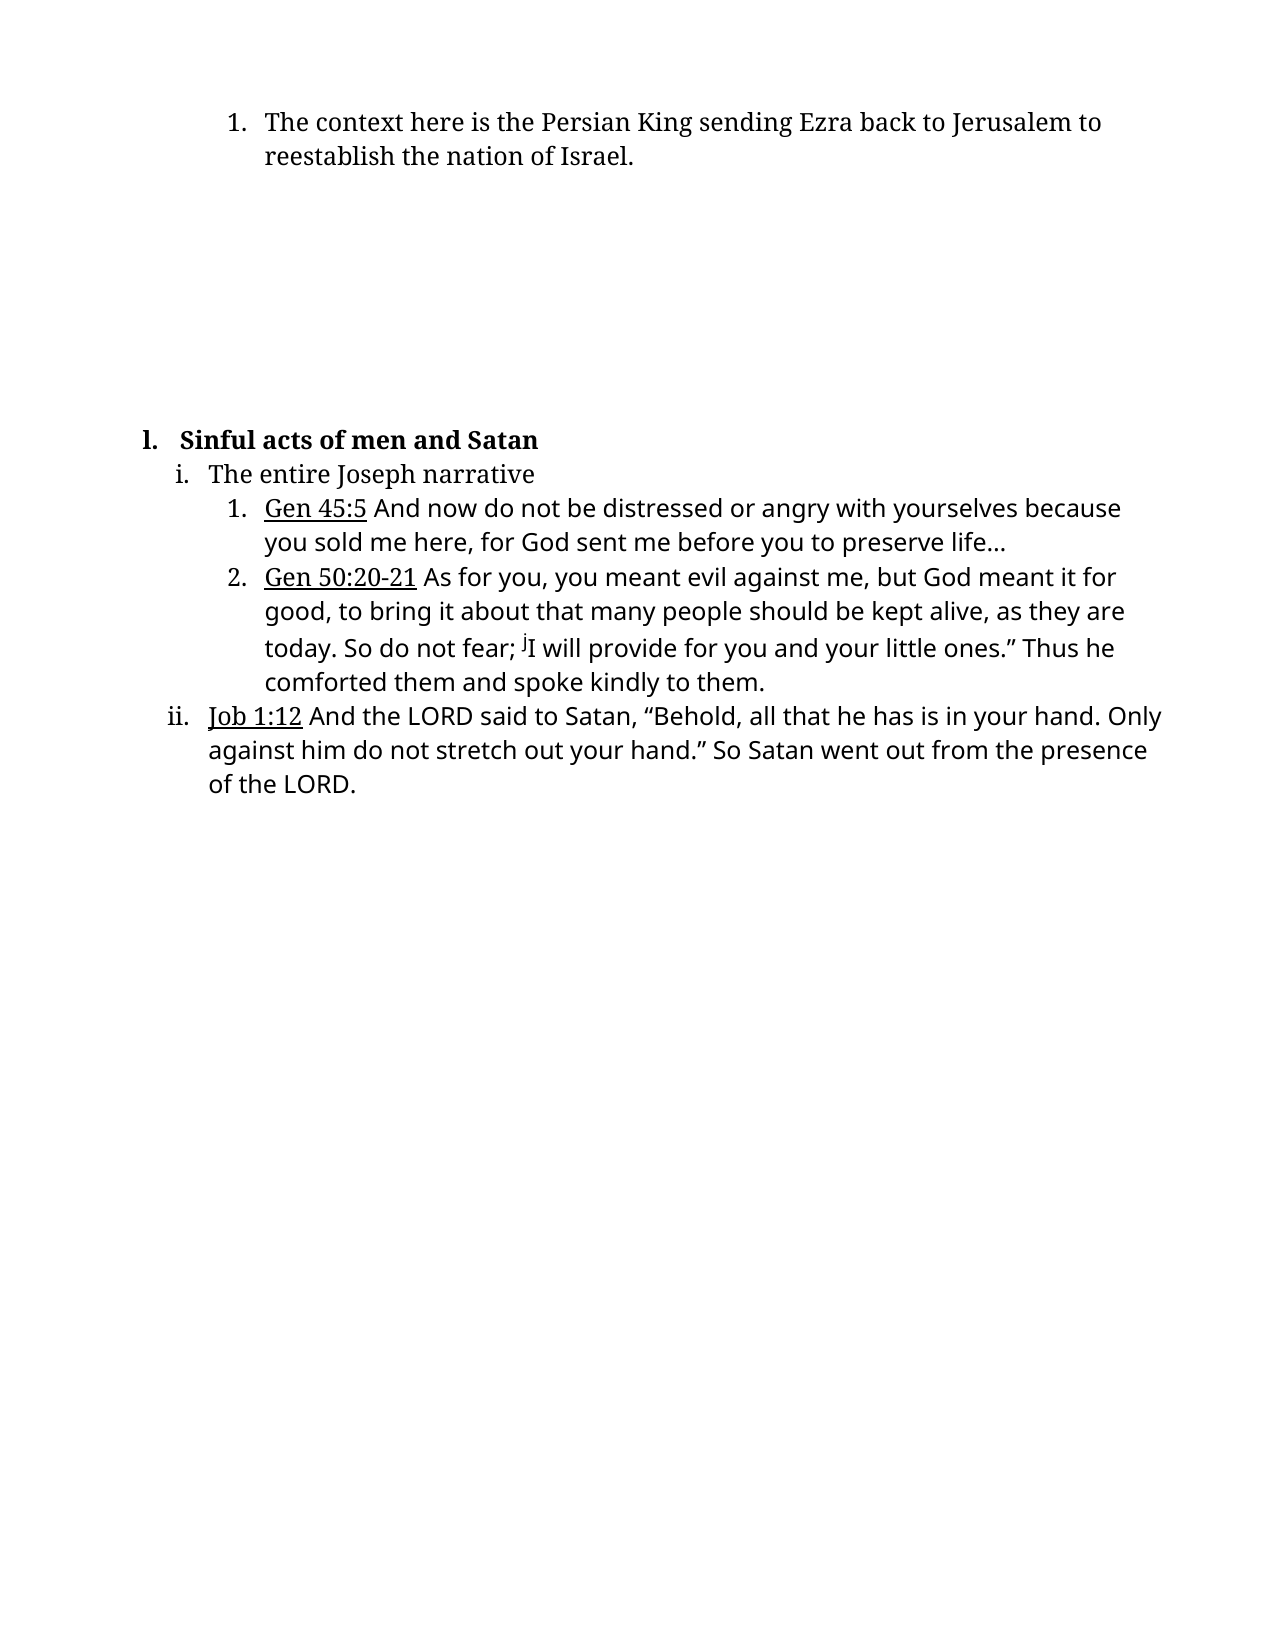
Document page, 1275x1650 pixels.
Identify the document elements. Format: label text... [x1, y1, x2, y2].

list Gen 50:20-21 As for you, you meant evil against me, but God meant it for good, to bring it about that many people should be kept alive, as they are today. So do not fear; jI will provide for you and your little ones.” Thus he comforted them and spoke kindly to them. [227, 559, 1170, 699]
list Job 1:12 And the LORD said to Satan, “Behold, all that he has is in your hand. Only against him do not stretch out your hand.” So Satan went out from the presence of the LORD. [189, 699, 1170, 801]
list Gen 45:5 And now do not be distressed or angry with yourselves because you sold me here, for God sent me before you to preserve life… [227, 491, 1170, 559]
list Sinful acts of men and Satan [142, 423, 1170, 457]
list The entire Joseph narrative [189, 457, 1170, 491]
list The context here is the Persian King sending Ezra back to Jerusalem to reestablish the nation of Israel. [227, 105, 1170, 173]
